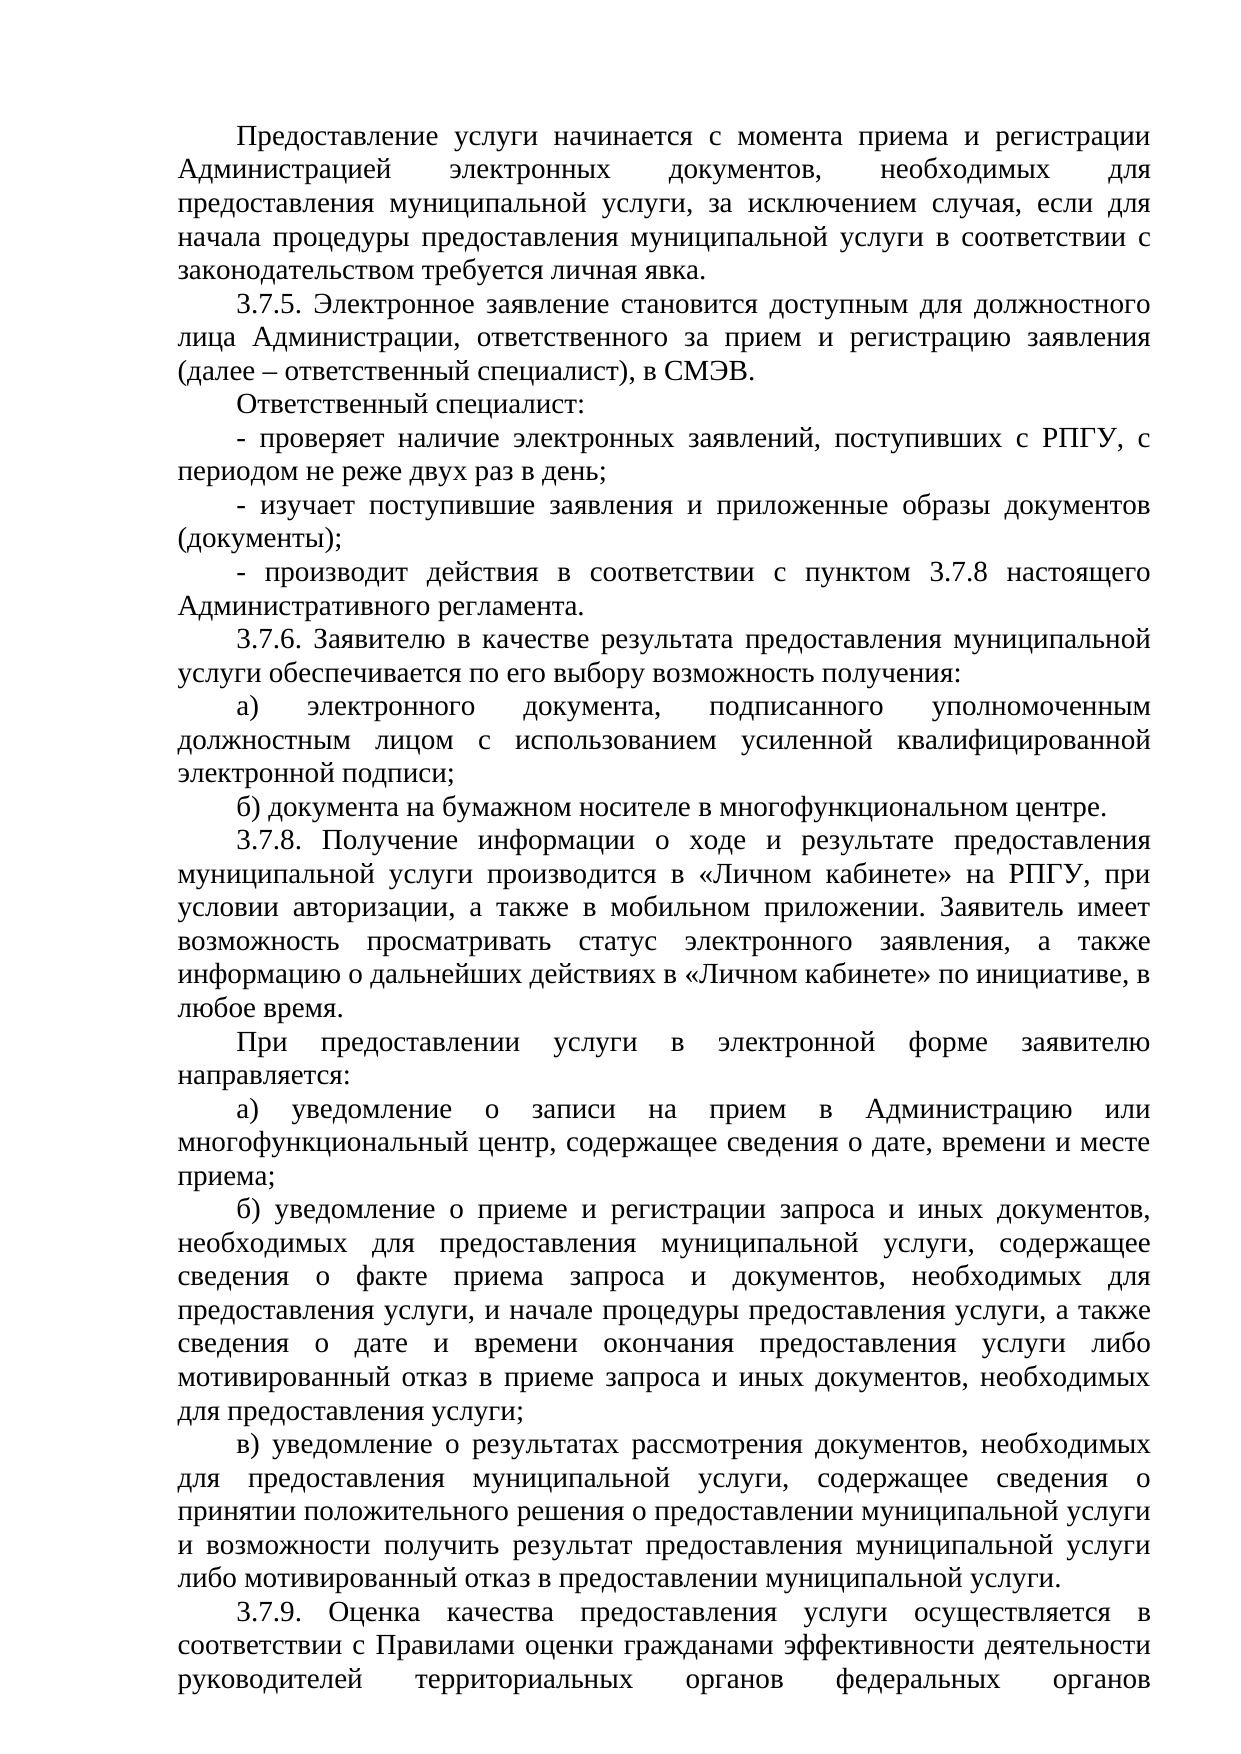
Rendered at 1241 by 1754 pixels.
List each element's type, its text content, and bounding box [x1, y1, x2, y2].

text 3.7.8. Получение информации о ходе и результате предоставления муниципальной услуги производится в «Личном кабинете» на РПГУ, при условии авторизации, а также в мобильном приложении. Заявитель имеет возможность просматривать статус электронного заявления, а также информацию о дальнейших действиях в «Личном кабинете» по инициативе, в любое время. [177, 822, 1152, 1024]
text 3.7.5. Электронное заявление становится доступным для должностного лица Администрации, ответственного за прием и регистрацию заявления (далее – ответственный специалист), в СМЭВ. [177, 286, 1152, 386]
text в) уведомление о результатах рассмотрения документов, необходимых для предоставления муниципальной услуги, содержащее сведения о принятии положительного решения о предоставлении муниципальной услуги и возможности получить результат предоставления муниципальной услуги либо мотивированный отказ в предоставлении муниципальной услуги. [177, 1426, 1152, 1594]
text а) уведомление о записи на прием в Администрацию или многофункциональный центр, содержащее сведения о дате, времени и месте приема; [177, 1091, 1152, 1191]
text При предоставлении услуги в электронной форме заявителю направляется: [177, 1024, 1152, 1091]
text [177, 1594, 1152, 1694]
text Предоставление услуги начинается с момента приема и регистрации Администрацией электронных документов, необходимых для предоставления муниципальной услуги, за исключением случая, если для начала процедуры предоставления муниципальной услуги в соответствии с законодательством требуется личная явка. [177, 118, 1152, 286]
text - производит действия в соответствии с пунктом 3.7.8 настоящего Административного регламента. [177, 554, 1152, 621]
text б) уведомление о приеме и регистрации запроса и иных документов, необходимых для предоставления муниципальной услуги, содержащее сведения о факте приема запроса и документов, необходимых для предоставления услуги, и начале процедуры предоставления услуги, а также сведения о дате и времени окончания предоставления услуги либо мотивированный отказ в приеме запроса и иных документов, необходимых для предоставления услуги; [177, 1191, 1152, 1426]
text 3.7.6. Заявителю в качестве результата предоставления муниципальной услуги обеспечивается по его выбору возможность получения: [177, 621, 1152, 688]
text Ответственный специалист: [177, 386, 1152, 420]
text а) электронного документа, подписанного уполномоченным должностным лицом с использованием усиленной квалифицированной электронной подписи; [177, 688, 1152, 789]
text - проверяет наличие электронных заявлений, поступивших с РПГУ, с периодом не реже двух раз в день; [177, 420, 1152, 487]
text б) документа на бумажном носителе в многофункциональном центре. [177, 789, 1152, 822]
text - изучает поступившие заявления и приложенные образы документов (документы); [177, 487, 1152, 554]
